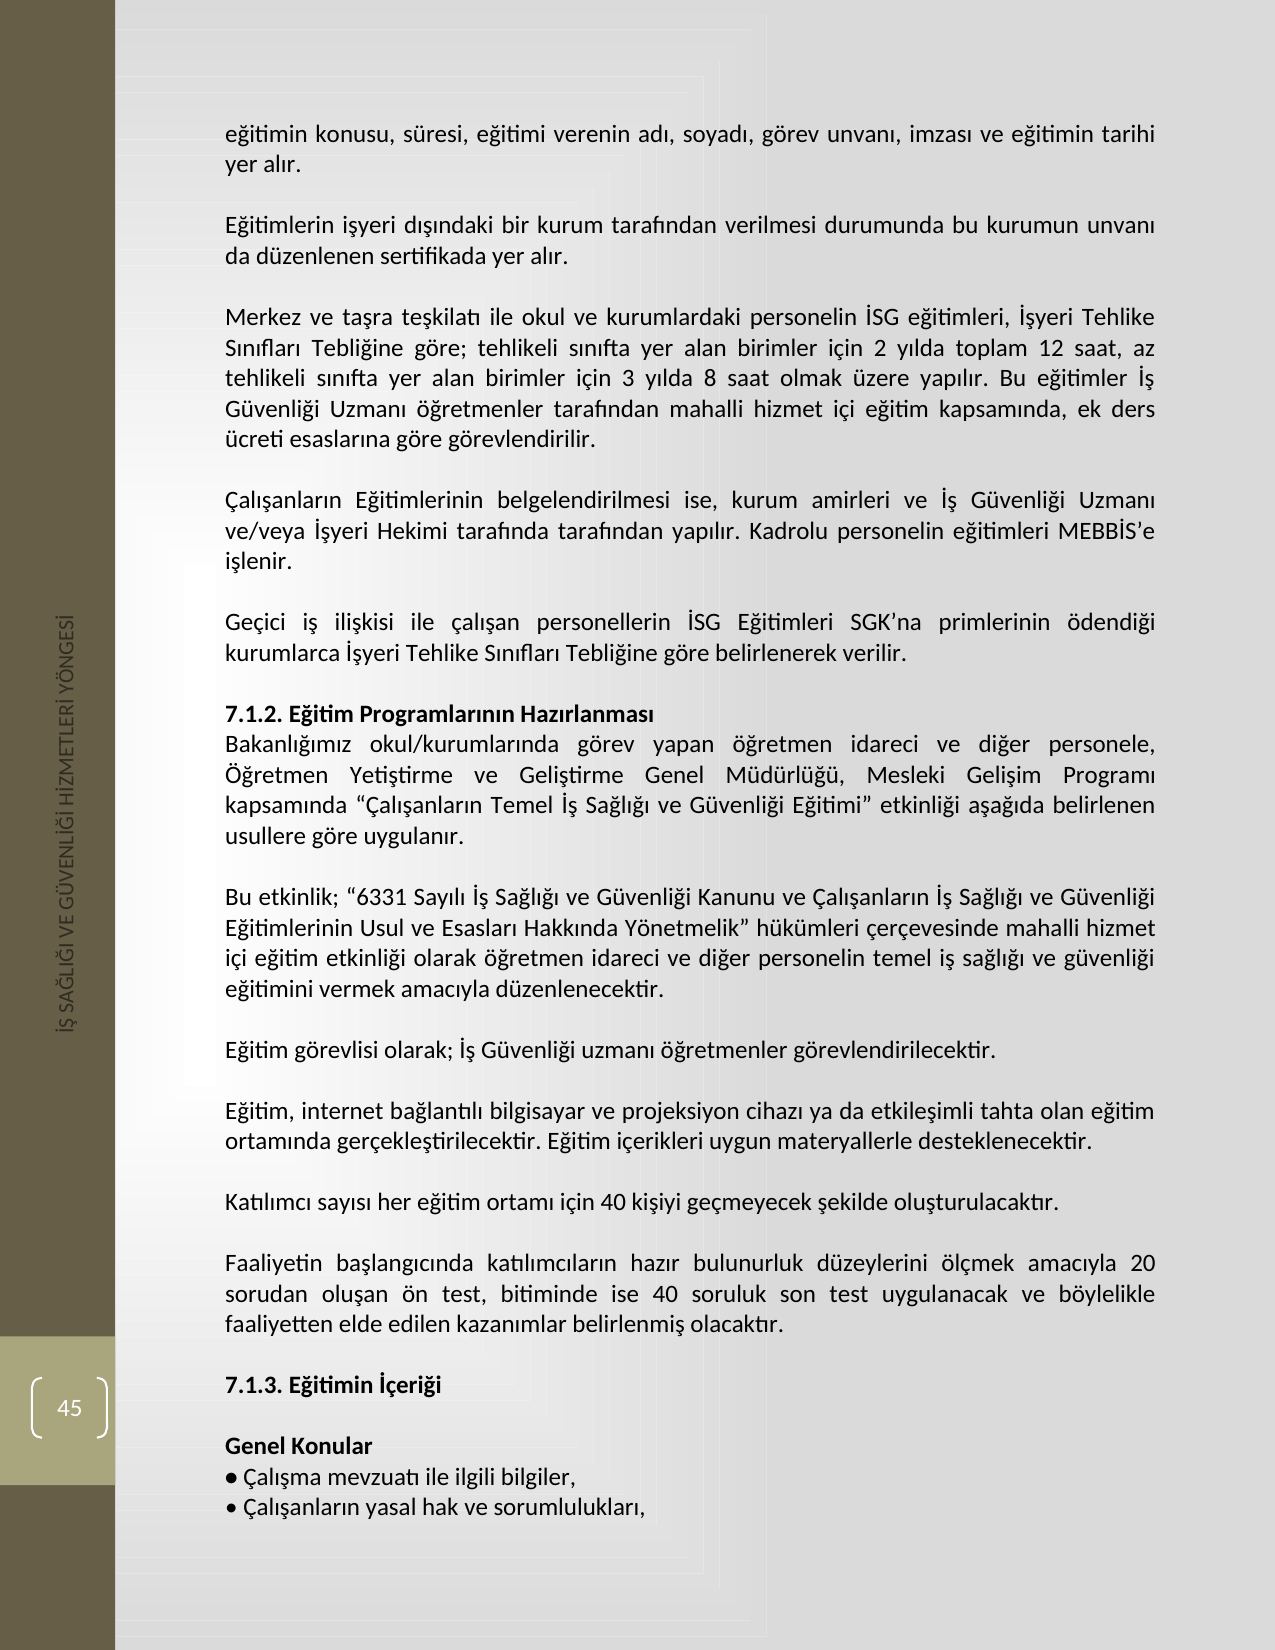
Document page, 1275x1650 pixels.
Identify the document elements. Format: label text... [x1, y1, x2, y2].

text Geçici iş ilişkisi ile çalışan personellerin İSG Eğitimleri SGK’na primlerinin ödendiği kurumlarca İşyeri Tehlike Sınıfları Tebliğine göre belirlenerek verilir. [225, 606, 1157, 667]
text Faaliyetin başlangıcında katılımcıların hazır bulunurluk düzeylerini ölçmek amacıyla 20 sorudan oluşan ön test, bitiminde ise 40 soruluk son test uygulanacak ve böylelikle faaliyetten elde edilen kazanımlar belirlenmiş olacaktır. [225, 1247, 1157, 1339]
text • Çalışanların yasal hak ve sorumlulukları, [225, 1492, 1157, 1522]
text Eğitimlerin işyeri dışındaki bir kurum tarafından verilmesi durumunda bu kurumun unvanı da düzenlenen sertifikada yer alır. [225, 210, 1157, 271]
text 7.1.2. Eğitim Programlarının Hazırlanması [225, 698, 1157, 728]
text Katılımcı sayısı her eğitim ortamı için 40 kişiyi geçmeyecek şekilde oluşturulacaktır. [225, 1186, 1157, 1217]
text Genel Konular [225, 1431, 1157, 1461]
text Eğitim, internet bağlantılı bilgisayar ve projeksiyon cihazı ya da etkileşimli tahta olan eğitim ortamında gerçekleştirilecektir. Eğitim içerikleri uygun materyallerle desteklenecektir. [225, 1095, 1157, 1156]
text Bu etkinlik; “6331 Sayılı İş Sağlığı ve Güvenliği Kanunu ve Çalışanların İş Sağlığı ve Güvenliği Eğitimlerinin Usul ve Esasları Hakkında Yönetmelik” hükümleri çerçevesinde mahalli hizmet içi eğitim etkinliği olarak öğretmen idareci ve diğer personelin temel iş sağlığı ve güvenliği eğitimini vermek amacıyla düzenlenecektir. [225, 881, 1157, 1003]
text Çalışanların Eğitimlerinin belgelendirilmesi ise, kurum amirleri ve İş Güvenliği Uzmanı ve/veya İşyeri Hekimi tarafında tarafından yapılır. Kadrolu personelin eğitimleri MEBBİS’e işlenir. [225, 484, 1157, 576]
text • Çalışma mevzuatı ile ilgili bilgiler, [225, 1461, 1157, 1492]
text Merkez ve taşra teşkilatı ile okul ve kurumlardaki personelin İSG eğitimleri, İşyeri Tehlike Sınıfları Tebliğine göre; tehlikeli sınıfta yer alan birimler için 2 yılda toplam 12 saat, az tehlikeli sınıfta yer alan birimler için 3 yılda 8 saat olmak üzere yapılır. Bu eğitimler İş Güvenliği Uzmanı öğretmenler tarafından mahalli hizmet içi eğitim kapsamında, ek ders ücreti esaslarına göre görevlendirilir. [225, 301, 1157, 454]
text Bakanlığımız okul/kurumlarında görev yapan öğretmen idareci ve diğer personele, Öğretmen Yetiştirme ve Geliştirme Genel Müdürlüğü, Mesleki Gelişim Programı kapsamında “Çalışanların Temel İş Sağlığı ve Güvenliği Eğitimi” etkinliği aşağıda belirlenen usullere göre uygulanır. [225, 728, 1157, 851]
text Eğitim görevlisi olarak; İş Güvenliği uzmanı öğretmenler görevlendirilecektir. [225, 1034, 1157, 1064]
text 7.1.3. Eğitimin İçeriği [225, 1369, 1157, 1400]
